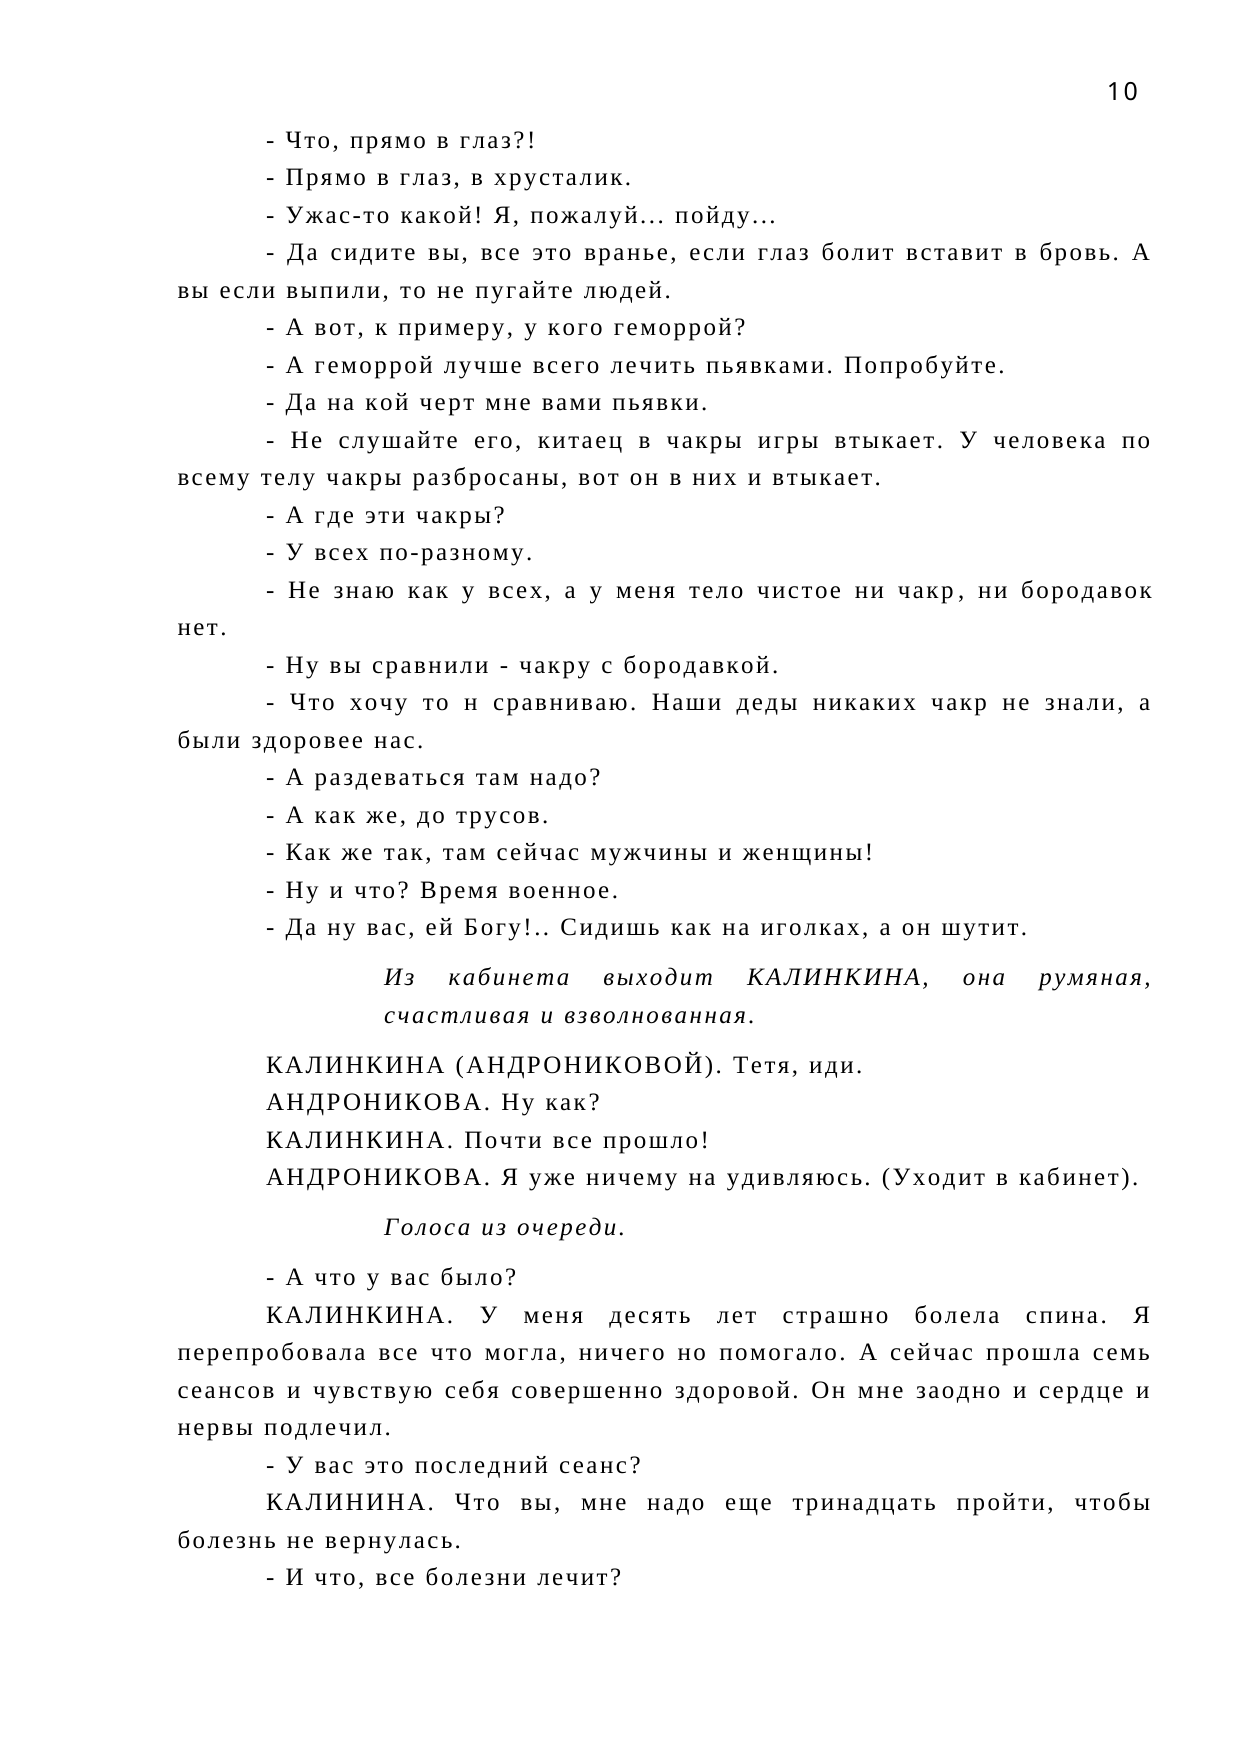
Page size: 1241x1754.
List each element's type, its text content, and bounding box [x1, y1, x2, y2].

text КАЛИНИНА. Что вы, мне надо еще тринадцать пройти, чтобы болезнь не вернулась. [177, 1481, 1152, 1556]
text АНДРОНИКОВА. Я уже ничему на удивляюсь. (Уходит в кабинет). [177, 1156, 1152, 1193]
text - А что у вас было? [177, 1256, 1152, 1293]
text АНДРОНИКОВА. Ну как? [177, 1081, 1152, 1118]
text - И что, все болезни лечит? [177, 1556, 1152, 1593]
text - Что хочу то н сравниваю. Наши деды никаких чакр не знали, а были здоровее нас. [177, 681, 1152, 756]
text КАЛИНКИНА (АНДРОНИКОВОЙ). Тетя, иди. [177, 1043, 1152, 1081]
text - А как же, до трусов. [177, 793, 1152, 831]
text - У вас это последний сеанс? [177, 1443, 1152, 1481]
text - А вот, к примеру, у кого геморрой? [177, 306, 1152, 343]
text - Что, прямо в глаз?! [177, 118, 1152, 156]
text - А геморрой лучше всего лечить пьявками. Попробуйте. [177, 343, 1152, 381]
text Из кабинета выходит КАЛИНКИНА, она румяная, счастливая и взволнованная. [384, 956, 1152, 1031]
text - Да ну вас, ей Богу!.. Сидишь как на иголках, а он шутит. [177, 906, 1152, 943]
text КАЛИНКИНА. Почти все прошло! [177, 1118, 1152, 1156]
text Голоса из очереди. [384, 1206, 1152, 1243]
text - Ну и что? Время военное. [177, 868, 1152, 906]
text - Ну вы сравнили - чакру с бородавкой. [177, 643, 1152, 681]
text - Ужас-то какой! Я, пожалуй... пойду... [177, 193, 1152, 231]
text - Как же так, там сейчас мужчины и женщины! [177, 831, 1152, 868]
text - Прямо в глаз, в хрусталик. [177, 156, 1152, 193]
text - А где эти чакры? [177, 493, 1152, 531]
text КАЛИНКИНА. У меня десять лет страшно болела спина. Я перепробовала все что могла, ничего но помогало. А сейчас прошла семь сеансов и чувствую себя совершенно здоровой. Он мне заодно и сердце и нервы подлечил. [177, 1293, 1152, 1443]
text - Да на кой черт мне вами пьявки. [177, 381, 1152, 418]
text - Не знаю как у всех, а у меня тело чистое ни чакр, ни бородавок нет. [177, 568, 1152, 643]
text - Да сидите вы, все это вранье, если глаз болит вставит в бровь. А вы если выпили, то не пугайте людей. [177, 231, 1152, 306]
text - У всех по-разному. [177, 531, 1152, 568]
text - Не слушайте его, китаец в чакры игры втыкает. У человека по всему телу чакры разбросаны, вот он в них и втыкает. [177, 418, 1152, 493]
text - А раздеваться там надо? [177, 756, 1152, 793]
